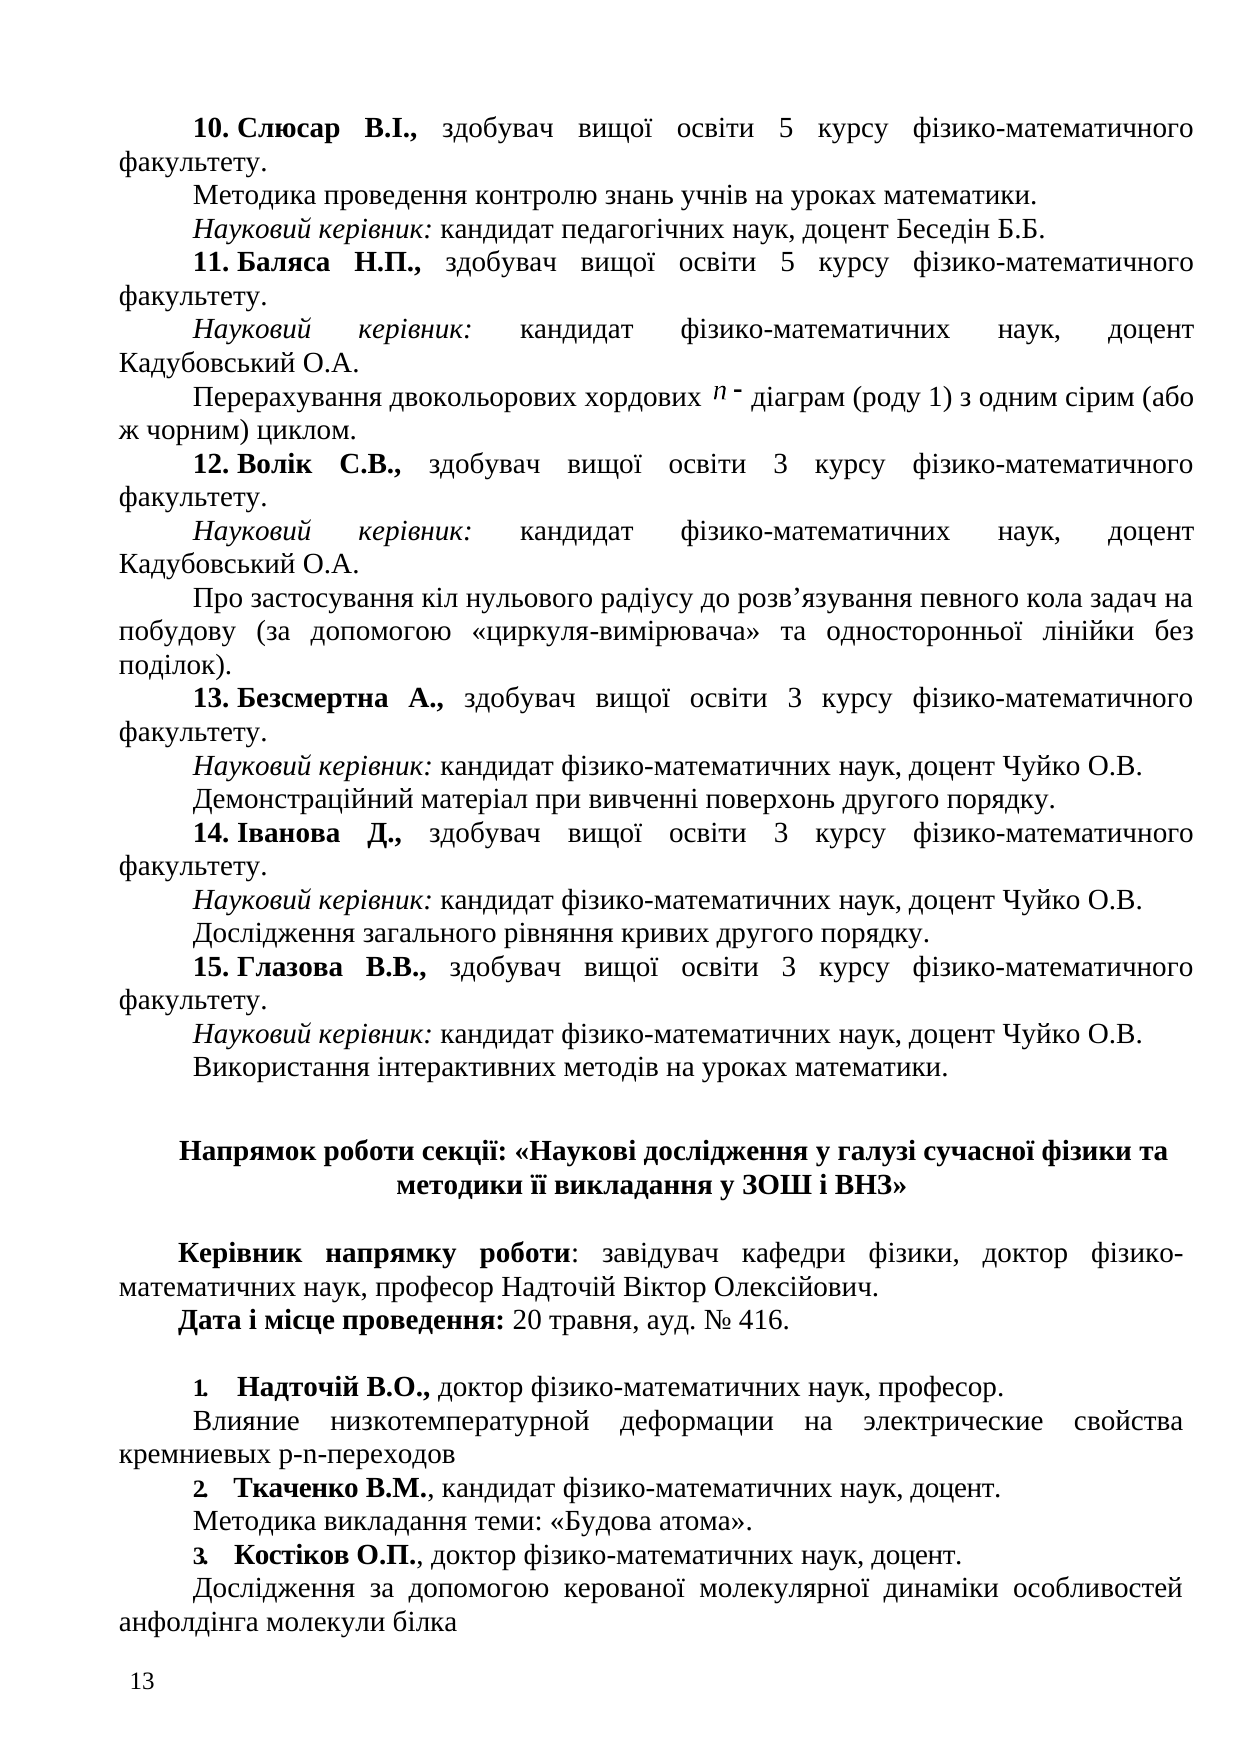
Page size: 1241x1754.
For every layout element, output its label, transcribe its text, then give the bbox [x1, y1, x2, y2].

list Волік С.В., здобувач вищої освіти 3 курсу фізико-математичного факультету. [119, 446, 1194, 513]
list Безсмертна А., здобувач вищої освіти 3 курсу фізико-математичного факультету. [119, 681, 1194, 748]
text Перерахування двокольорових хордових діаграм (роду 1) з одним сірим (або ж чорним) циклом. [119, 379, 1194, 446]
text Науковий керівник: кандидат педагогічних наук, доцент Беседін Б.Б. [193, 211, 1194, 244]
list Глазова В.В., здобувач вищої освіти 3 курсу фізико-математичного факультету. [119, 949, 1194, 1016]
text Науковий керівник: кандидат фізико-математичних наук, доцент Чуйко О.В. [193, 882, 1194, 915]
text Методика викладання теми: «Будова атома». [119, 1503, 1183, 1537]
list Іванова Д., здобувач вищої освіти 3 курсу фізико-математичного факультету. [119, 815, 1194, 882]
list Ткаченко В.М., кандидат фізико-математичних наук, доцент. [119, 1470, 1183, 1503]
text Науковий керівник: кандидат фізико-математичних наук, доцент Чуйко О.В. [193, 748, 1194, 781]
text Дослідження загального рівняння кривих другого порядку. [119, 915, 1194, 949]
text Науковий керівник: кандидат фізико-математичних наук, доцент Кадубовський О.А. [119, 312, 1194, 379]
text Методика проведення контролю знань учнів на уроках математики. [193, 177, 1194, 211]
text Науковий керівник: кандидат фізико-математичних наук, доцент Кадубовський О.А. [119, 513, 1194, 580]
list Костіков О.П., доктор фізико-математичних наук, доцент. [119, 1537, 1184, 1571]
text Напрямок роботи секції: «Наукові дослідження у галузі сучасної фізики та методики її викладання у ЗОШ і ВНЗ» [119, 1133, 1184, 1201]
text Науковий керівник: кандидат фізико-математичних наук, доцент Чуйко О.В. [193, 1016, 1194, 1049]
list Баляса Н.П., здобувач вищої освіти 5 курсу фізико-математичного факультету. [119, 244, 1194, 312]
text Про застосування кіл нульового радіусу до розв’язування певного кола задач на побудову (за допомогою «циркуля-вимірювача» та односторонньої лінійки без поділок). [119, 580, 1194, 681]
list Слюсар В.І., здобувач вищої освіти 5 курсу фізико-математичного факультету. [119, 110, 1194, 177]
text Демонстраційний матеріал при вивченні поверхонь другого порядку. [119, 781, 1194, 815]
text Влияние низкотемпературной деформации на электрические свойства кремниевых p-n-переходов [119, 1403, 1184, 1470]
list Надточій В.О., доктор фізико-математичних наук, професор. [119, 1369, 1184, 1403]
text Керівник напрямку роботи: завідувач кафедри фізики, доктор фізико-математичних наук, професор Надточій Віктор Олексійович. [119, 1235, 1184, 1302]
text Використання інтерактивних методів на уроках математики. [119, 1049, 1194, 1083]
text Дата і місце проведення: 20 травня, ауд. № 416. [119, 1302, 1184, 1336]
text Дослідження за допомогою керованої молекулярної динаміки особливостей анфолдінга молекули білка [119, 1571, 1184, 1638]
